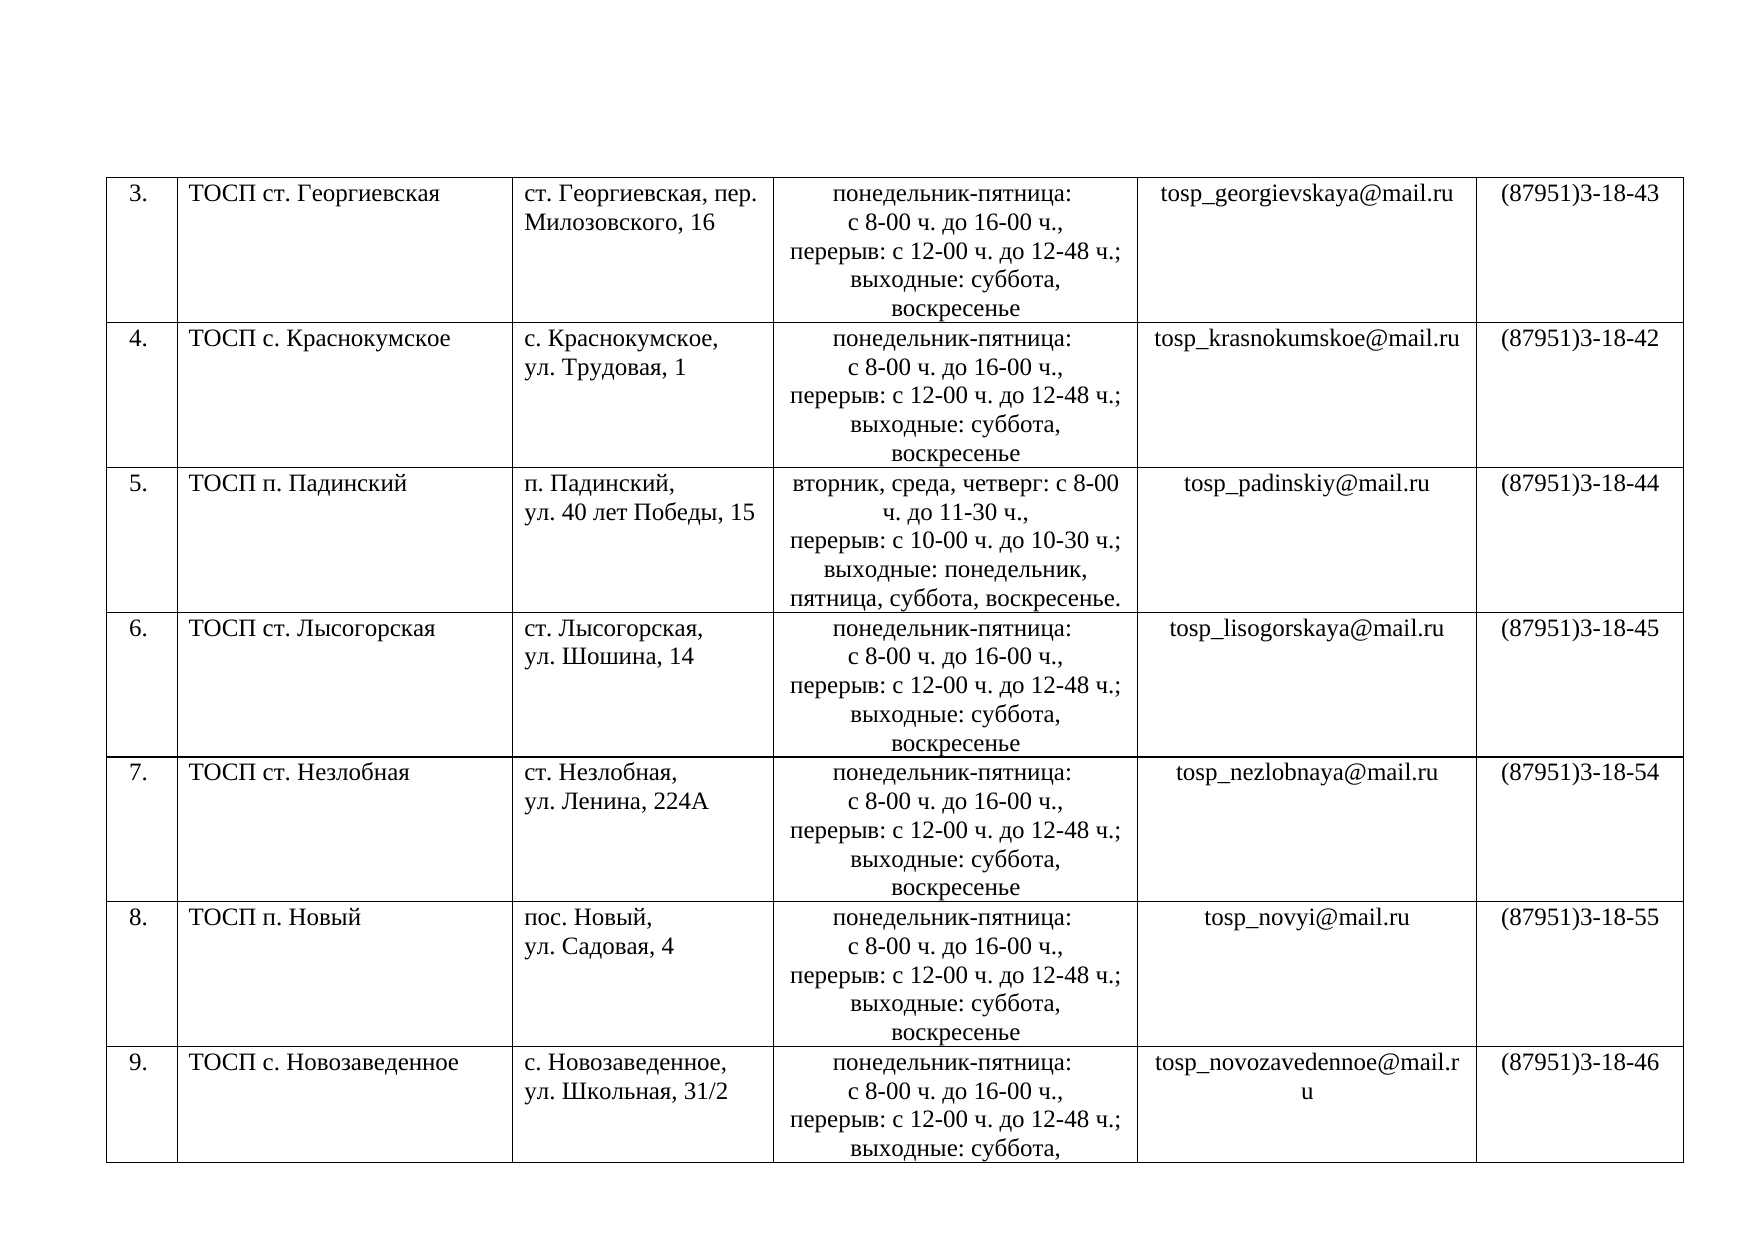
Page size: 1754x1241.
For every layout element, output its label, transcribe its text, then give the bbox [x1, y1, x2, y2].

table_cell [107, 613, 177, 756]
table_cell ТОСП ст. Лысогорская [178, 613, 512, 756]
table_cell понедельник-пятница: с 8-00 ч. до 16-00 ч., перерыв: с 12-00 ч. до 12-48 ч.; выходные: суббота, воскресенье [774, 758, 1137, 901]
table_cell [178, 1047, 512, 1162]
table_cell (87951)3-18-55 [1477, 902, 1683, 1046]
table_cell [107, 902, 177, 1046]
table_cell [513, 1047, 773, 1162]
table_cell понедельник-пятница: с 8-00 ч. до 16-00 ч., перерыв: с 12-00 ч. до 12-48 ч.; выходные: суббота, воскресенье [774, 902, 1137, 1046]
table_cell пос. Новый, ул. Садовая, 4 [513, 902, 773, 1046]
table_cell ТОСП п. Новый [178, 902, 512, 1046]
table_cell tosp_padinskiy@mail.ru [1138, 468, 1476, 612]
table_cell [774, 1047, 1137, 1162]
table_cell (87951)3-18-43 [1477, 178, 1683, 322]
table_cell [107, 1047, 177, 1162]
table_cell (87951)3-18-42 [1477, 323, 1683, 467]
table_cell (87951)3-18-44 [1477, 468, 1683, 612]
table_cell с. Краснокумское, ул. Трудовая, 1 [513, 323, 773, 467]
table_cell вторник, среда, четверг: с 8-00 ч. до 11-30 ч., перерыв: с 10-00 ч. до 10-30 ч.; выходные: понедельник, пятница, суббота, воскресенье. [774, 468, 1137, 612]
table_cell ст. Незлобная, ул. Ленина, 224A [513, 758, 773, 901]
table_cell [107, 758, 177, 901]
table_cell tosp_nezlobnaya@mail.ru [1138, 758, 1476, 901]
table_cell (87951)3-18-45 [1477, 613, 1683, 756]
table_cell tosp_georgievskaya@mail.ru [1138, 178, 1476, 322]
table_cell п. Падинский, ул. 40 лет Победы, 15 [513, 468, 773, 612]
table_cell понедельник-пятница: с 8-00 ч. до 16-00 ч., перерыв: с 12-00 ч. до 12-48 ч.; выходные: суббота, воскресенье [774, 613, 1137, 756]
table_cell ст. Георгиевская, пер. Милозовского, 16 [513, 178, 773, 322]
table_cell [774, 178, 1137, 322]
table_cell ст. Лысогорская, ул. Шошина, 14 [513, 613, 773, 756]
table_cell [107, 468, 177, 612]
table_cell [1138, 1047, 1476, 1162]
table_cell tosp_krasnokumskoe@mail.ru [1138, 323, 1476, 467]
table_cell (87951)3-18-46 [1477, 1047, 1683, 1162]
table_cell [107, 178, 177, 322]
table_cell tosp_novyi@mail.ru [1138, 902, 1476, 1046]
table_cell понедельник-пятница: с 8-00 ч. до 16-00 ч., перерыв: с 12-00 ч. до 12-48 ч.; выходные: суббота, воскресенье [774, 323, 1137, 467]
table_cell ТОСП с. Краснокумское [178, 323, 512, 467]
table_cell ТОСП ст. Георгиевская [178, 178, 512, 322]
table_cell [107, 323, 177, 467]
table_cell ТОСП ст. Незлобная [178, 758, 512, 901]
table_cell (87951)3-18-54 [1477, 758, 1683, 901]
table_cell ТОСП п. Падинский [178, 468, 512, 612]
table_cell tosp_lisogorskaya@mail.ru [1138, 613, 1476, 756]
